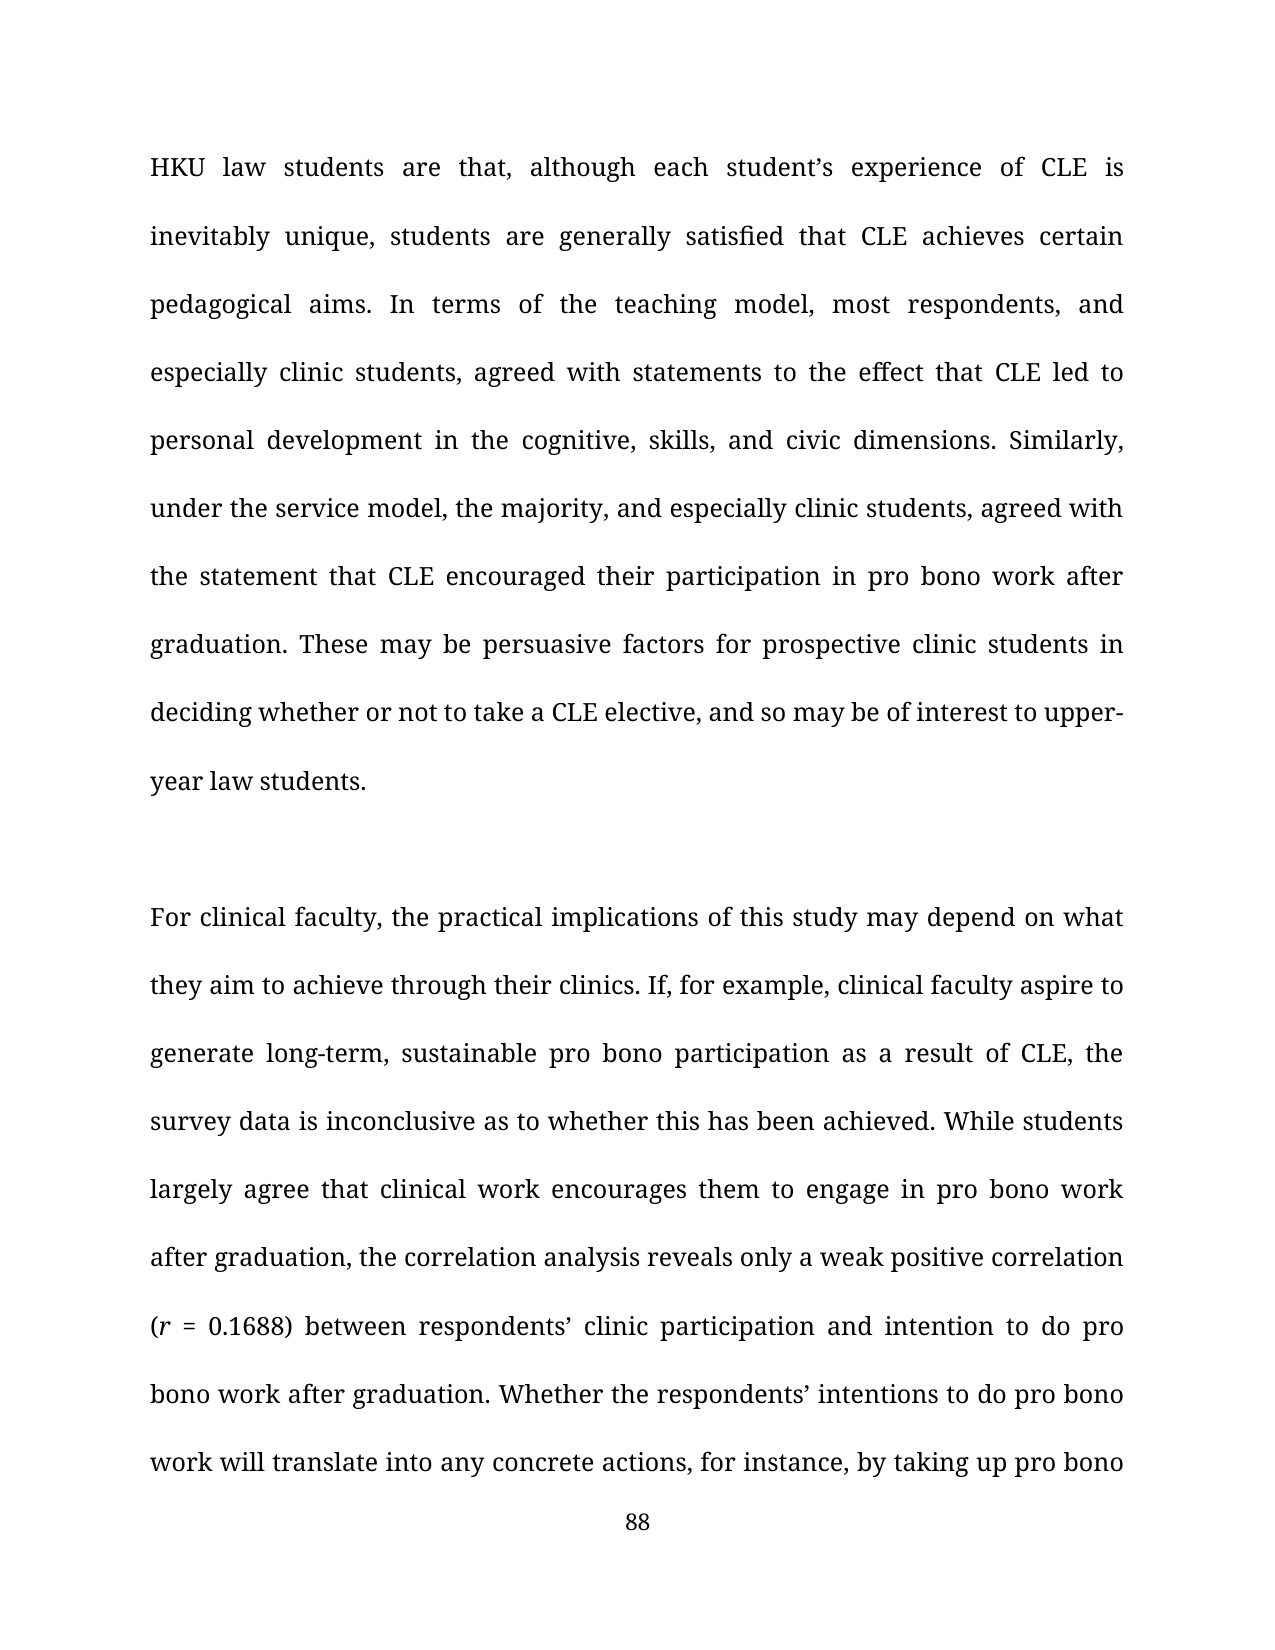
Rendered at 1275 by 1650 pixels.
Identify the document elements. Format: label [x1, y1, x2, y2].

text [150, 150, 1125, 797]
text [150, 899, 1125, 1478]
